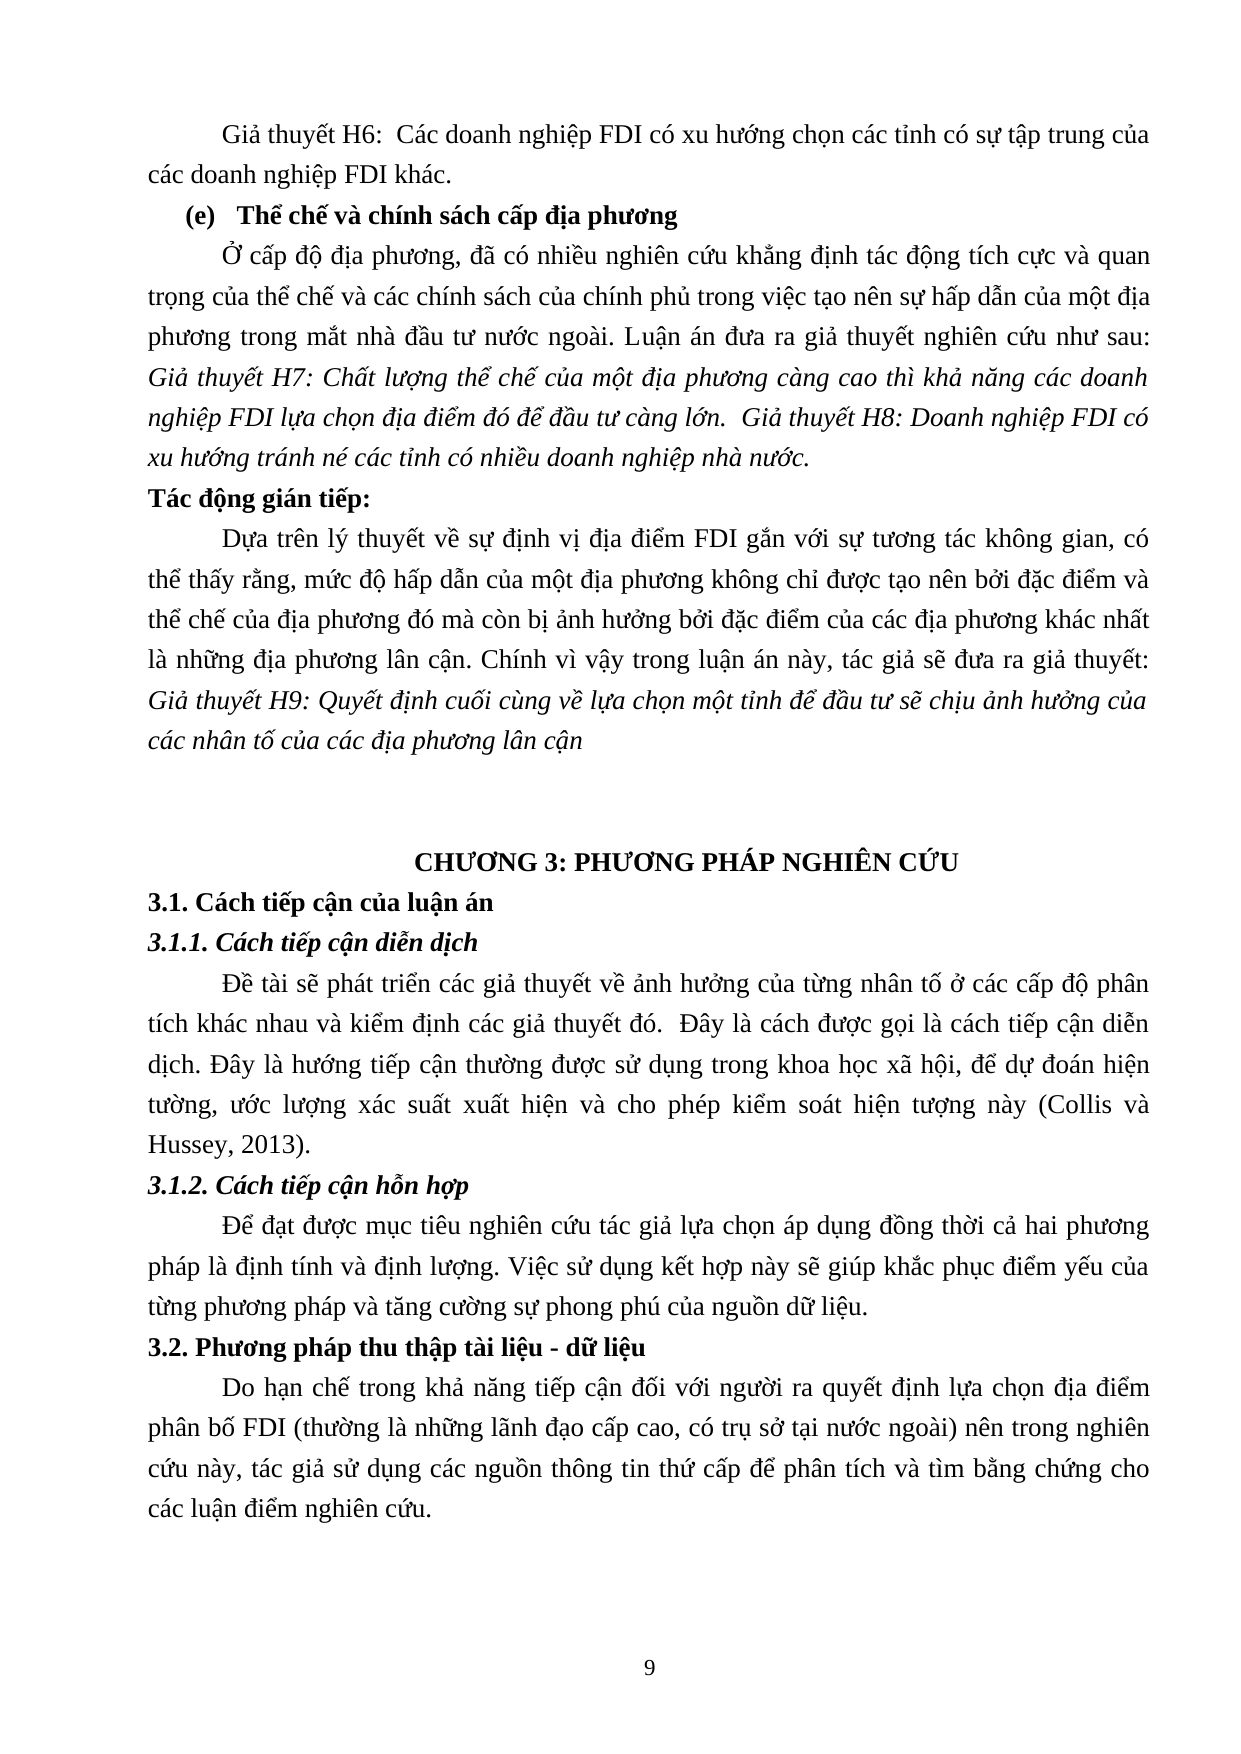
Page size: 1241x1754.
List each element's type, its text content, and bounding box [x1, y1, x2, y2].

text Đề tài sẽ phát triển các giả thuyết về ảnh hưởng của từng nhân tố ở các cấp độ phân tích khác nhau và kiểm định các giả thuyết đó. Đây là cách được gọi là cách tiếp cận diễn dịch. Đây là hướng tiếp cận thường được sử dụng trong khoa học xã hội, để dự đoán hiện tường, ước lượng xác suất xuất hiện và cho phép kiểm soát hiện tượng này (Collis và Hussey, 2013). [148, 967, 1152, 1160]
text Do hạn chế trong khả năng tiếp cận đối với người ra quyết định lựa chọn địa điểm phân bố FDI (thường là những lãnh đạo cấp cao, có trụ sở tại nước ngoài) nên trong nghiên cứu này, tác giả sử dụng các nguồn thông tin thứ cấp để phân tích và tìm bằng chứng cho các luận điểm nghiên cứu. [148, 1371, 1152, 1523]
text Để đạt được mục tiêu nghiên cứu tác giả lựa chọn áp dụng đồng thời cả hai phương pháp là định tính và định lượng. Việc sử dụng kết hợp này sẽ giúp khắc phục điểm yếu của từng phương pháp và tăng cường sự phong phú của nguồn dữ liệu. [148, 1209, 1152, 1321]
subtitle 3.1.1. Cách tiếp cận diễn dịch [148, 926, 1152, 958]
text Tác động gián tiếp: [148, 482, 1152, 513]
subtitle 3.1.2. Cách tiếp cận hỗn hợp [148, 1169, 1152, 1200]
subtitle 3.1. Cách tiếp cận của luận án [148, 886, 1152, 917]
subtitle 3.2. Phương pháp thu thập tài liệu - dữ liệu [148, 1331, 1152, 1362]
text Giả thuyết H6: Các doanh nghiệp FDI có xu hướng chọn các tỉnh có sự tập trung của các doanh nghiệp FDI khác. [148, 118, 1152, 190]
text CHƯƠNG 3: PHƯƠNG PHÁP NGHIÊN CỨU [148, 846, 1152, 877]
text Ở cấp độ địa phương, đã có nhiều nghiên cứu khẳng định tác động tích cực và quan trọng của thể chế và các chính sách của chính phủ trong việc tạo nên sự hấp dẫn của một địa phương trong mắt nhà đầu tư nước ngoài. Luận án đưa ra giả thuyết nghiên cứu như sau: Giả thuyết H7: Chất lượng thể chế của một địa phương càng cao thì khả năng các doanh nghiệp FDI lựa chọn địa điểm đó để đầu tư càng lớn. Giả thuyết H8: Doanh nghiệp FDI có xu hướng tránh né các tỉnh có nhiều doanh nghiệp nhà nước. [148, 239, 1152, 473]
list Thể chế và chính sách cấp địa phương [185, 199, 1152, 230]
text Dựa trên lý thuyết về sự định vị địa điểm FDI gắn với sự tương tác không gian, có thể thấy rằng, mức độ hấp dẫn của một địa phương không chỉ được tạo nên bởi đặc điểm và thể chế của địa phương đó mà còn bị ảnh hưởng bởi đặc điểm của các địa phương khác nhất là những địa phương lân cận. Chính vì vậy trong luận án này, tác giả sẽ đưa ra giả thuyết: Giả thuyết H9: Quyết định cuối cùng về lựa chọn một tỉnh để đầu tư sẽ chịu ảnh hưởng của các nhân tố của các địa phương lân cận [148, 522, 1152, 756]
